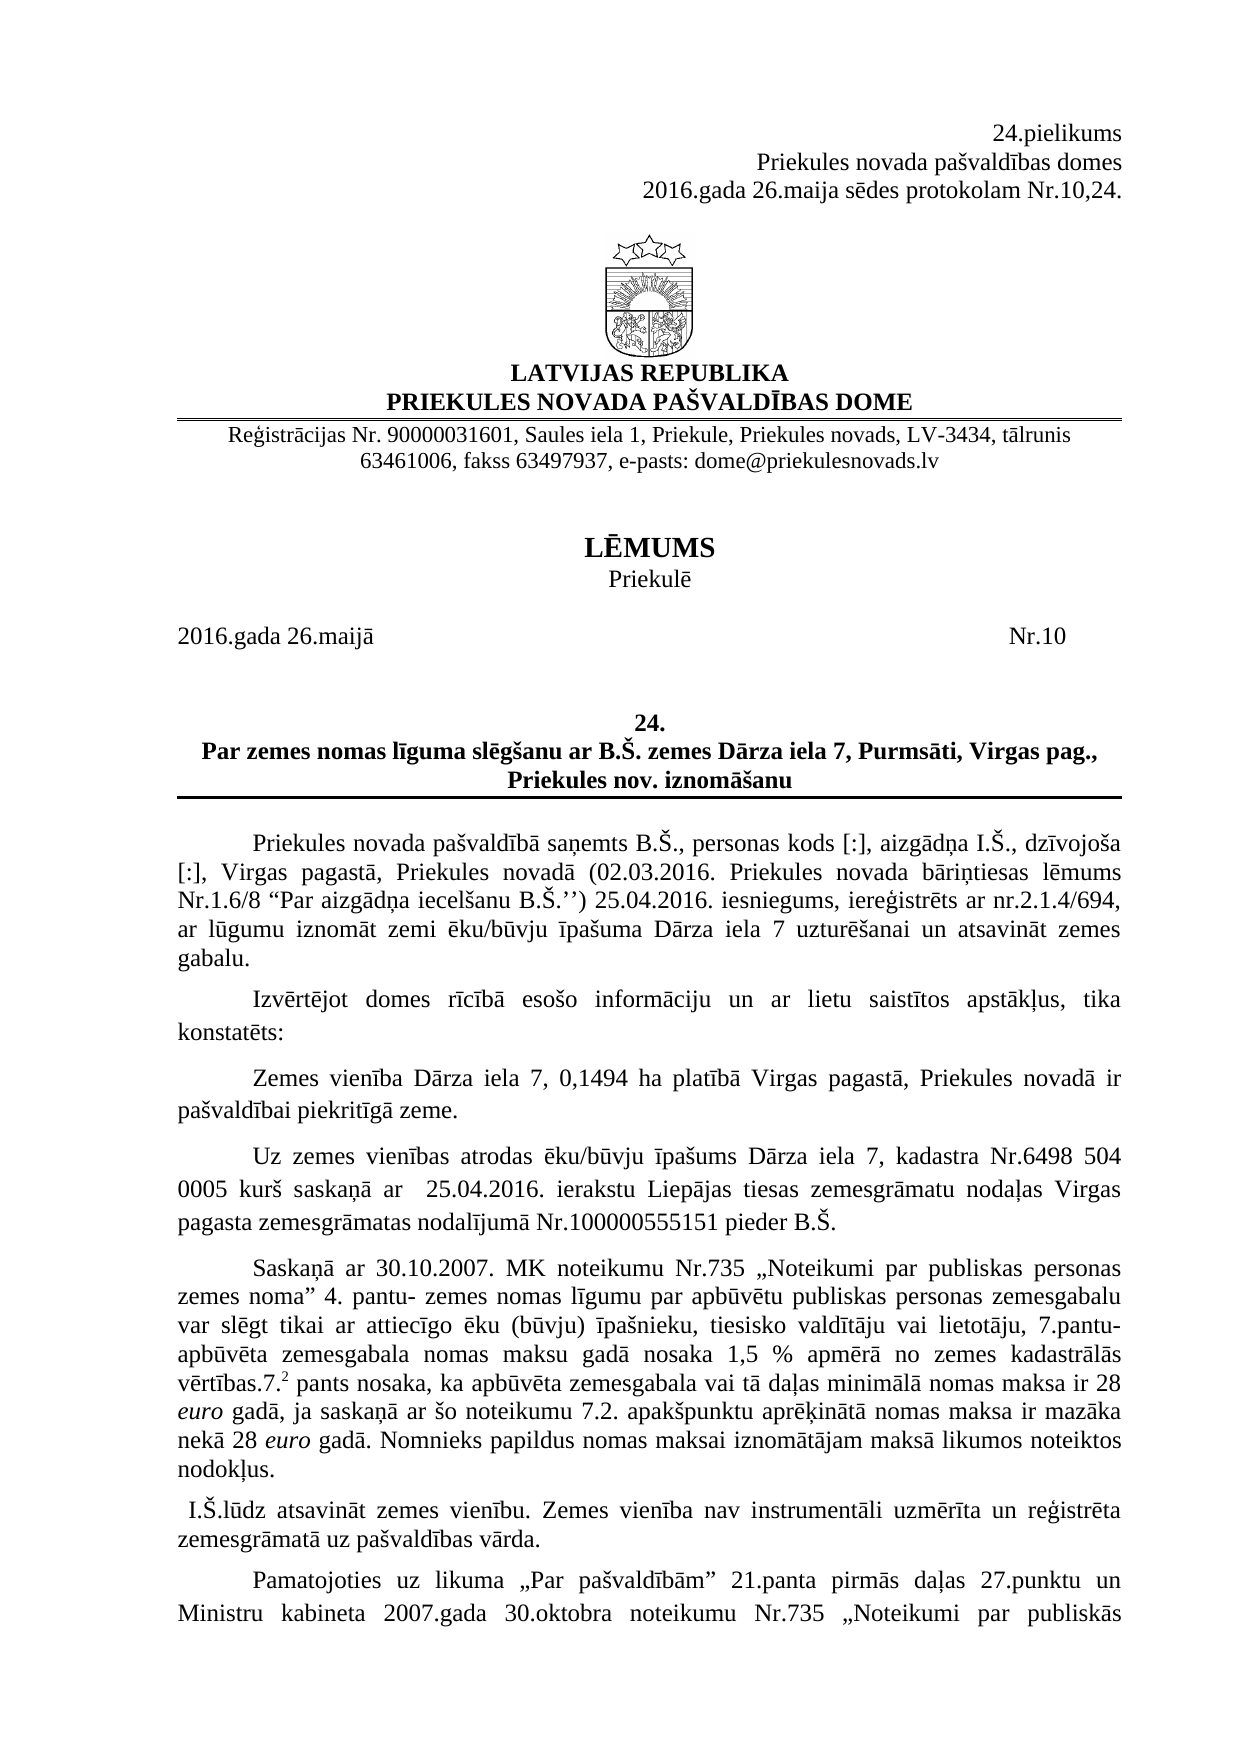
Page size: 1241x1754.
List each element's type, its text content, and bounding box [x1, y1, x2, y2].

text 2016.gada 26.maijā Nr.10 [177, 621, 1122, 650]
text Zemes vienība Dārza iela 7, 0,1494 ha platībā Virgas pagastā, Priekules novadā ir pašvaldībai piekritīgā zeme. [177, 1063, 1122, 1124]
text Priekules novada pašvaldībā saņemts B.Š., personas kods [:], aizgādņa I.Š., dzīvojoša [:], Virgas pagastā, Priekules novadā (02.03.2016. Priekules novada bāriņtiesas lēmums Nr.1.6/8 “Par aizgādņa iecelšanu B.Š.’’) 25.04.2016. iesniegums, iereģistrēts ar nr.2.1.4/694, ar lūgumu iznomāt zemi ēku/būvju īpašuma Dārza iela 7 uzturēšanai un atsavināt zemes gabalu. [177, 828, 1122, 972]
text I.Š.lūdz atsavināt zemes vienību. Zemes vienība nav instrumentāli uzmērīta un reģistrēta zemesgrāmatā uz pašvaldības vārda. [177, 1495, 1122, 1553]
text Uz zemes vienības atrodas ēku/būvju īpašums Dārza iela 7, kadastra Nr.6498 504 0005 kurš saskaņā ar 25.04.2016. ierakstu Liepājas tiesas zemesgrāmatu nodaļas Virgas pagasta zemesgrāmatas nodalījumā Nr.100000555151 pieder B.Š. [177, 1141, 1122, 1236]
text Priekulē [177, 564, 1122, 593]
text LATVIJAS REPUBLIKA [177, 358, 1122, 387]
text Par zemes nomas līguma slēgšanu ar B.Š. zemes Dārza iela 7, Purmsāti, Virgas pag., Priekules nov. iznomāšanu [177, 736, 1122, 796]
text Saskaņā ar 30.10.2007. MK noteikumu Nr.735 „Noteikumi par publiskas personas zemes noma” 4. pantu- zemes nomas līgumu par apbūvētu publiskas personas zemesgabalu var slēgt tikai ar attiecīgo ēku (būvju) īpašnieku, tiesisko valdītāju vai lietotāju, 7.pantu- apbūvēta zemesgabala nomas maksu gadā nosaka 1,5 % apmērā no zemes kadastrālās vērtības.7.2 pants nosaka, ka apbūvēta zemesgabala vai tā daļas minimālā nomas maksa ir 28 euro gadā, ja saskaņā ar šo noteikumu 7.2. apakšpunktu aprēķinātā nomas maksa ir mazāka nekā 28 euro gadā. Nomnieks papildus nomas maksai iznomātājam maksā likumos noteiktos nodokļus. [177, 1253, 1122, 1483]
subtitle PRIEKULES NOVADA PAŠVALDĪBAS DOME [177, 387, 1122, 418]
text 2016.gada 26.maija sēdes protokolam Nr.10,24. [177, 176, 1122, 204]
text LĒMUMS [177, 530, 1122, 564]
picture [604, 233, 696, 359]
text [177, 1565, 1122, 1627]
text Reģistrācijas Nr. , Saules iela 1, Priekule, Priekules novads, LV-3434, tālrunis , fakss 63497937, e-pasts: dome@priekulesnovads.lv [177, 421, 1122, 473]
text 24. [177, 708, 1122, 736]
text 24.pielikums [177, 118, 1122, 147]
text Izvērtējot domes rīcībā esošo informāciju un ar lietu saistītos apstākļus, tika konstatēts: [177, 984, 1122, 1046]
text Priekules novada pašvaldības domes [177, 147, 1122, 176]
